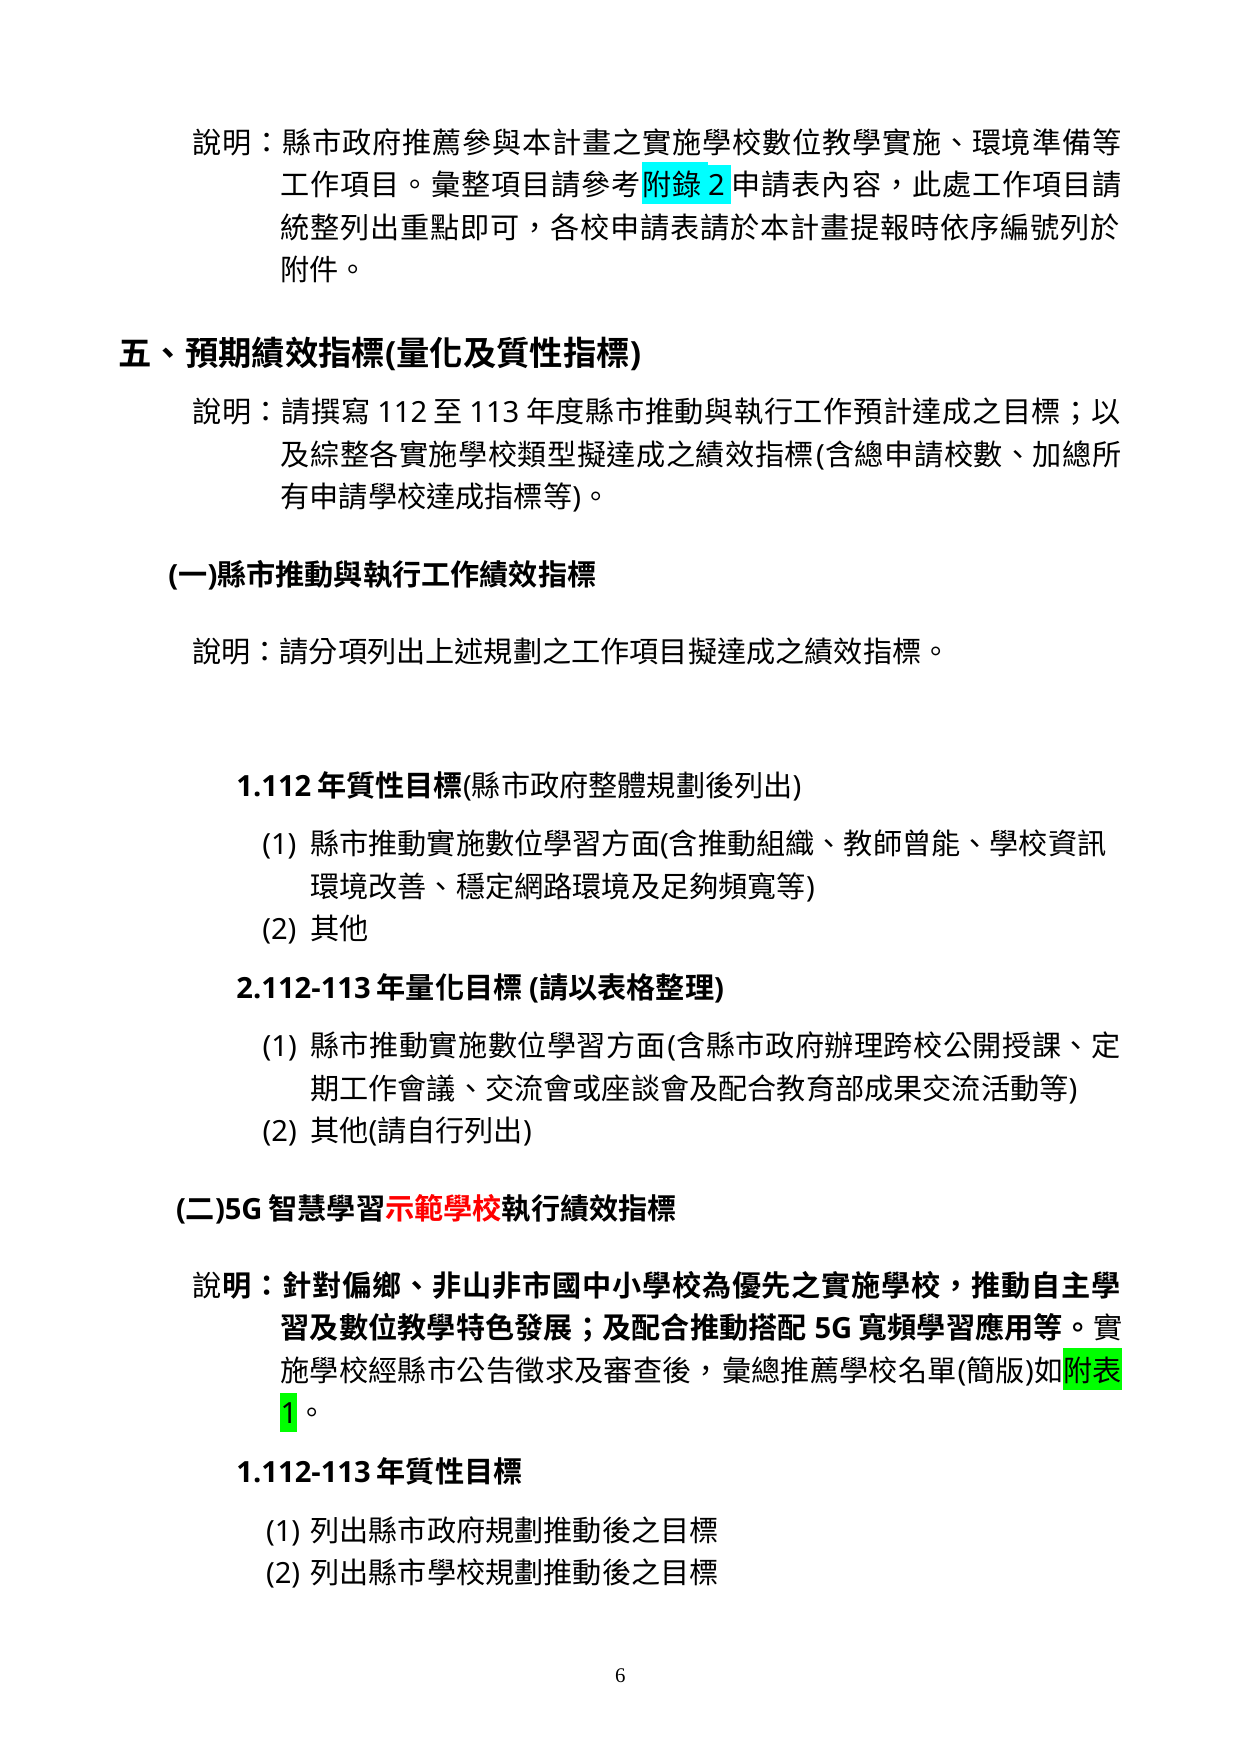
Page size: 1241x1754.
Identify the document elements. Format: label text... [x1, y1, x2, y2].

list 說明：請分項列出上述規劃之工作項目擬達成之績效指標。 [192, 628, 1122, 671]
list 說明：請撰寫112至113年度縣市推動與執行工作預計達成之目標；以及綜整各實施學校類型擬達成之績效指標(含總申請校數、加總所有申請學校達成指標等)。 [192, 389, 1122, 516]
list 說明：縣市政府推薦參與本計畫之實施學校數位教學實施、環境準備等工作項目。彙整項目請參考附錄2申請表內容，此處工作項目請統整列出重點即可，各校申請表請於本計畫提報時依序編號列於附件。 [192, 119, 1122, 289]
list 其他(請自行列出) [262, 1108, 1122, 1150]
text (一)縣市推動與執行工作績效指標 [168, 535, 1122, 610]
subtitle 五、預期績效指標(量化及質性指標) [118, 314, 1122, 389]
list 其他 [262, 906, 1122, 948]
text 2.112-113年量化目標 (請以表格整理) [168, 948, 1122, 1023]
text 1.112-113年質性目標 [168, 1432, 1122, 1507]
list 縣市推動實施數位學習方面(含推動組織、教師曾能、學校資訊環境改善、穩定網路環境及足夠頻寬等) [262, 821, 1122, 906]
text 1.112年質性目標(縣市政府整體規劃後列出) [168, 746, 1122, 821]
list 說明：針對偏鄉、非山非市國中小學校為優先之實施學校，推動自主學習及數位教學特色發展；及配合推動搭配5G寬頻學習應用等。實施學校經縣市公告徵求及審查後，彙總推薦學校名單(簡版)如附表1。 [192, 1263, 1122, 1432]
text (二)5G智慧學習示範學校執行績效指標 [168, 1169, 1122, 1244]
list 列出縣市政府規劃推動後之目標 [266, 1507, 1122, 1549]
list 縣市推動實施數位學習方面(含縣市政府辦理跨校公開授課、定期工作會議、交流會或座談會及配合教育部成果交流活動等) [262, 1023, 1122, 1108]
list 列出縣市學校規劃推動後之目標 [266, 1549, 1122, 1592]
